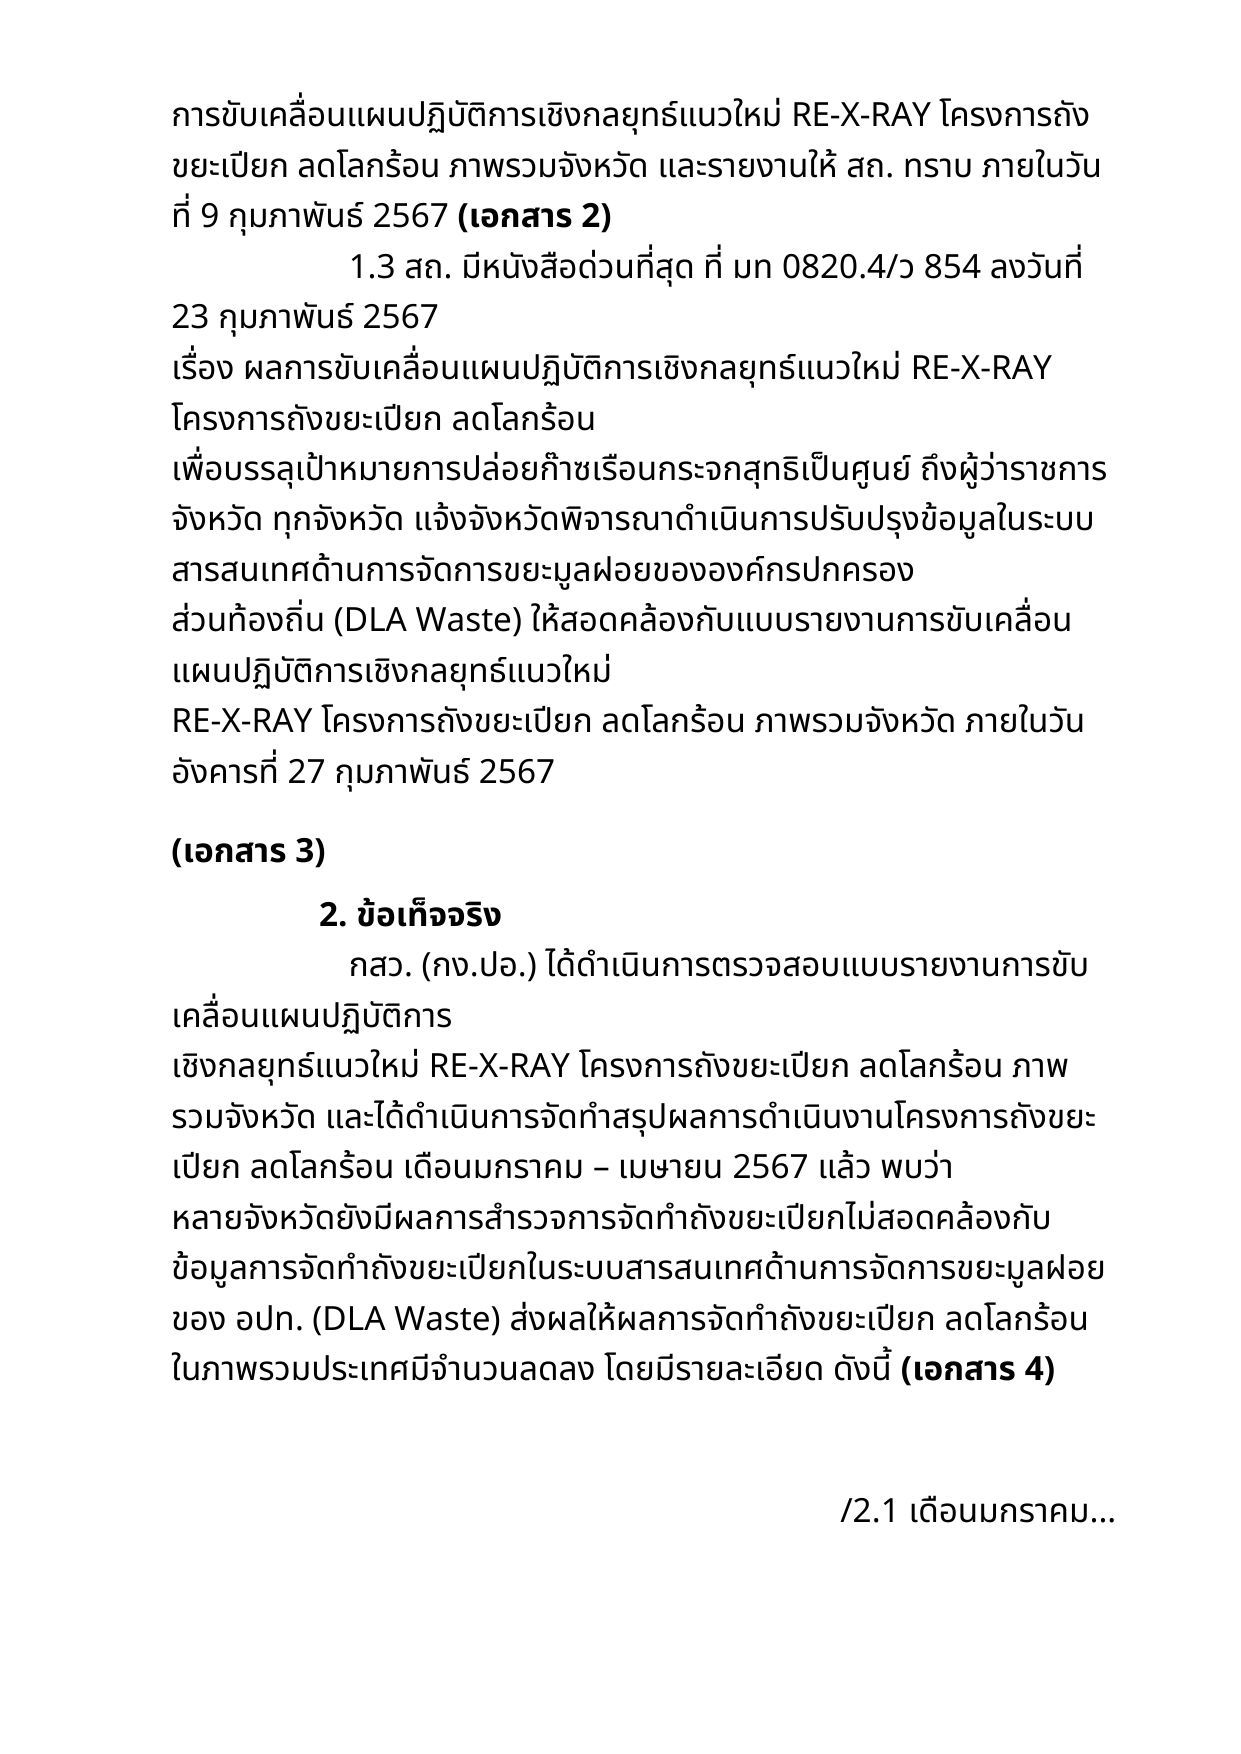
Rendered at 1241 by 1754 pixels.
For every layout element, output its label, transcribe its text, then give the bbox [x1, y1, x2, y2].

text กสว. (กง.ปอ.) ได้ดำเนินการตรวจสอบแบบรายงานการขับเคลื่อนแผนปฏิบัติการ เชิงกลยุทธ์แนวใหม่ RE-X-RAY โครงการถังขยะเปียก ลดโลกร้อน ภาพรวมจังหวัด และได้ดำเนินการจัดทำสรุปผลการดำเนินงานโครงการถังขยะเปียก ลดโลกร้อน เดือนมกราคม – เมษายน 2567 แล้ว พบว่า หลายจังหวัดยังมีผลการสำรวจการจัดทำถังขยะเปียกไม่สอดคล้องกับข้อมูลการจัดทำถังขยะเปียกในระบบสารสนเทศด้านการจัดการขยะมูลฝอยของ อปท. (DLA Waste) ส่งผลให้ผลการจัดทำถังขยะเปียก ลดโลกร้อนในภาพรวมประเทศมีจำนวนลดลง โดยมีรายละเอียด ดังนี้ (เอกสาร 4) [171, 941, 1116, 1396]
text (เอกสาร 3) [171, 798, 1116, 878]
text /2.1 เดือนมกราคม... [171, 1487, 1116, 1537]
text 1.3 สถ. มีหนังสือด่วนที่สุด ที่ มท 0820.4/ว 854 ลงวันที่ 23 กุมภาพันธ์ 2567 เรื่อง ผลการขับเคลื่อนแผนปฏิบัติการเชิงกลยุทธ์แนวใหม่ RE-X-RAY โครงการถังขยะเปียก ลดโลกร้อน เพื่อบรรลุเป้าหมายการปล่อยก๊าซเรือนกระจกสุทธิเป็นศูนย์ ถึงผู้ว่าราชการจังหวัด ทุกจังหวัด แจ้งจังหวัดพิจารณาดำเนินการปรับปรุงข้อมูลในระบบสารสนเทศด้านการจัดการขยะมูลฝอยขององค์กรปกครอง ส่วนท้องถิ่น (DLA Waste) ให้สอดคล้องกับแบบรายงานการขับเคลื่อนแผนปฏิบัติการเชิงกลยุทธ์แนวใหม่ RE-X-RAY โครงการถังขยะเปียก ลดโลกร้อน ภาพรวมจังหวัด ภายในวันอังคารที่ 27 กุมภาพันธ์ 2567 [171, 243, 1116, 798]
text 2. ข้อเท็จจริง [171, 890, 1116, 941]
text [171, 91, 1116, 243]
